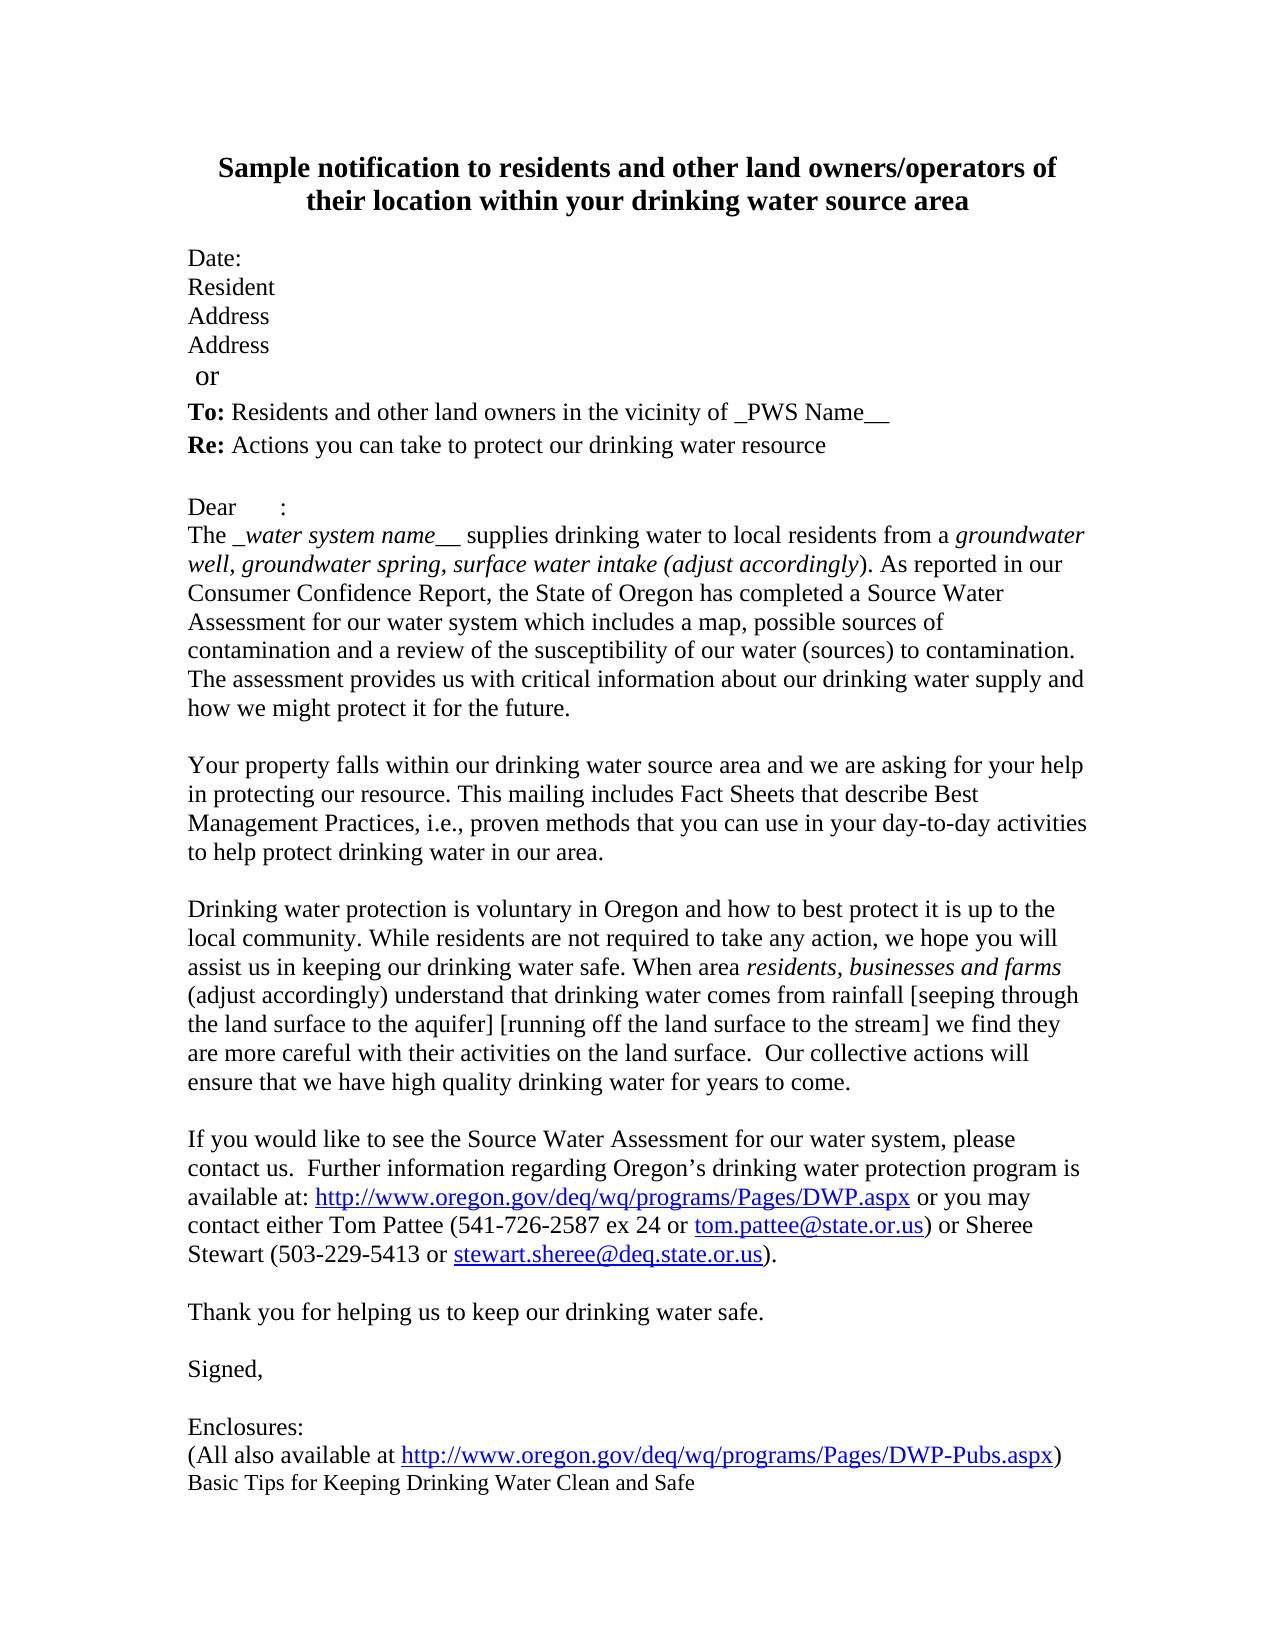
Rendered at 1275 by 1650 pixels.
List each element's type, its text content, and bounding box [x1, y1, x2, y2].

text Address [187, 330, 1087, 358]
text Enclosures: [187, 1412, 1087, 1441]
text or [187, 358, 1087, 392]
text If you would like to see the Source Water Assessment for our water system, please contact us. Further information regarding Oregon’s drinking water protection program is available at: http://www.oregon.gov/deq/wq/programs/Pages/DWP.aspx or you may contact either Tom Pattee (541-726-2587 ex 24 or tom.pattee@state.or.us) or Sheree Stewart (503-229-5413 or stewart.sheree@deq.state.or.us). [187, 1124, 1087, 1268]
text Re: Actions you can take to protect our drinking water resource [187, 430, 1087, 459]
text Drinking water protection is voluntary in Oregon and how to best protect it is up to the local community. While residents are not required to take any action, we hope you will assist us in keeping our drinking water safe. When area residents, businesses and farms (adjust accordingly) understand that drinking water comes from rainfall [seeping through the land surface to the aquifer] [running off the land surface to the stream] we find they are more careful with their activities on the land surface. Our collective actions will ensure that we have high quality drinking water for years to come. [187, 894, 1087, 1096]
text Dear : [187, 492, 1087, 521]
text Date: [187, 243, 1087, 272]
text Signed, [187, 1354, 1087, 1383]
text Thank you for helping us to keep our drinking water safe. [187, 1297, 1087, 1326]
text Sample notification to residents and other land owners/operators of their location within your drinking water source area [187, 150, 1087, 217]
text The _water system name__ supplies drinking water to local residents from a groundwater well, groundwater spring, surface water intake (adjust accordingly). As reported in our Consumer Confidence Report, the State of Oregon has completed a Source Water Assessment for our water system which includes a map, possible sources of contamination and a review of the susceptibility of our water (sources) to contamination. The assessment provides us with critical information about our drinking water supply and how we might protect it for the future. [187, 521, 1087, 722]
text To: Residents and other land owners in the vicinity of _PWS Name__ [187, 397, 1087, 426]
text (All also available at http://www.oregon.gov/deq/wq/programs/Pages/DWP-Pubs.aspx) [187, 1441, 1087, 1469]
text Basic Tips for Keeping Drinking Water Clean and Safe [187, 1469, 1087, 1496]
text Your property falls within our drinking water source area and we are asking for your help in protecting our resource. This mailing includes Fact Sheets that describe Best Management Practices, i.e., proven methods that you can use in your day-to-day activities to help protect drinking water in our area. [187, 751, 1087, 866]
text Address [187, 301, 1087, 330]
text Resident [187, 272, 1087, 301]
